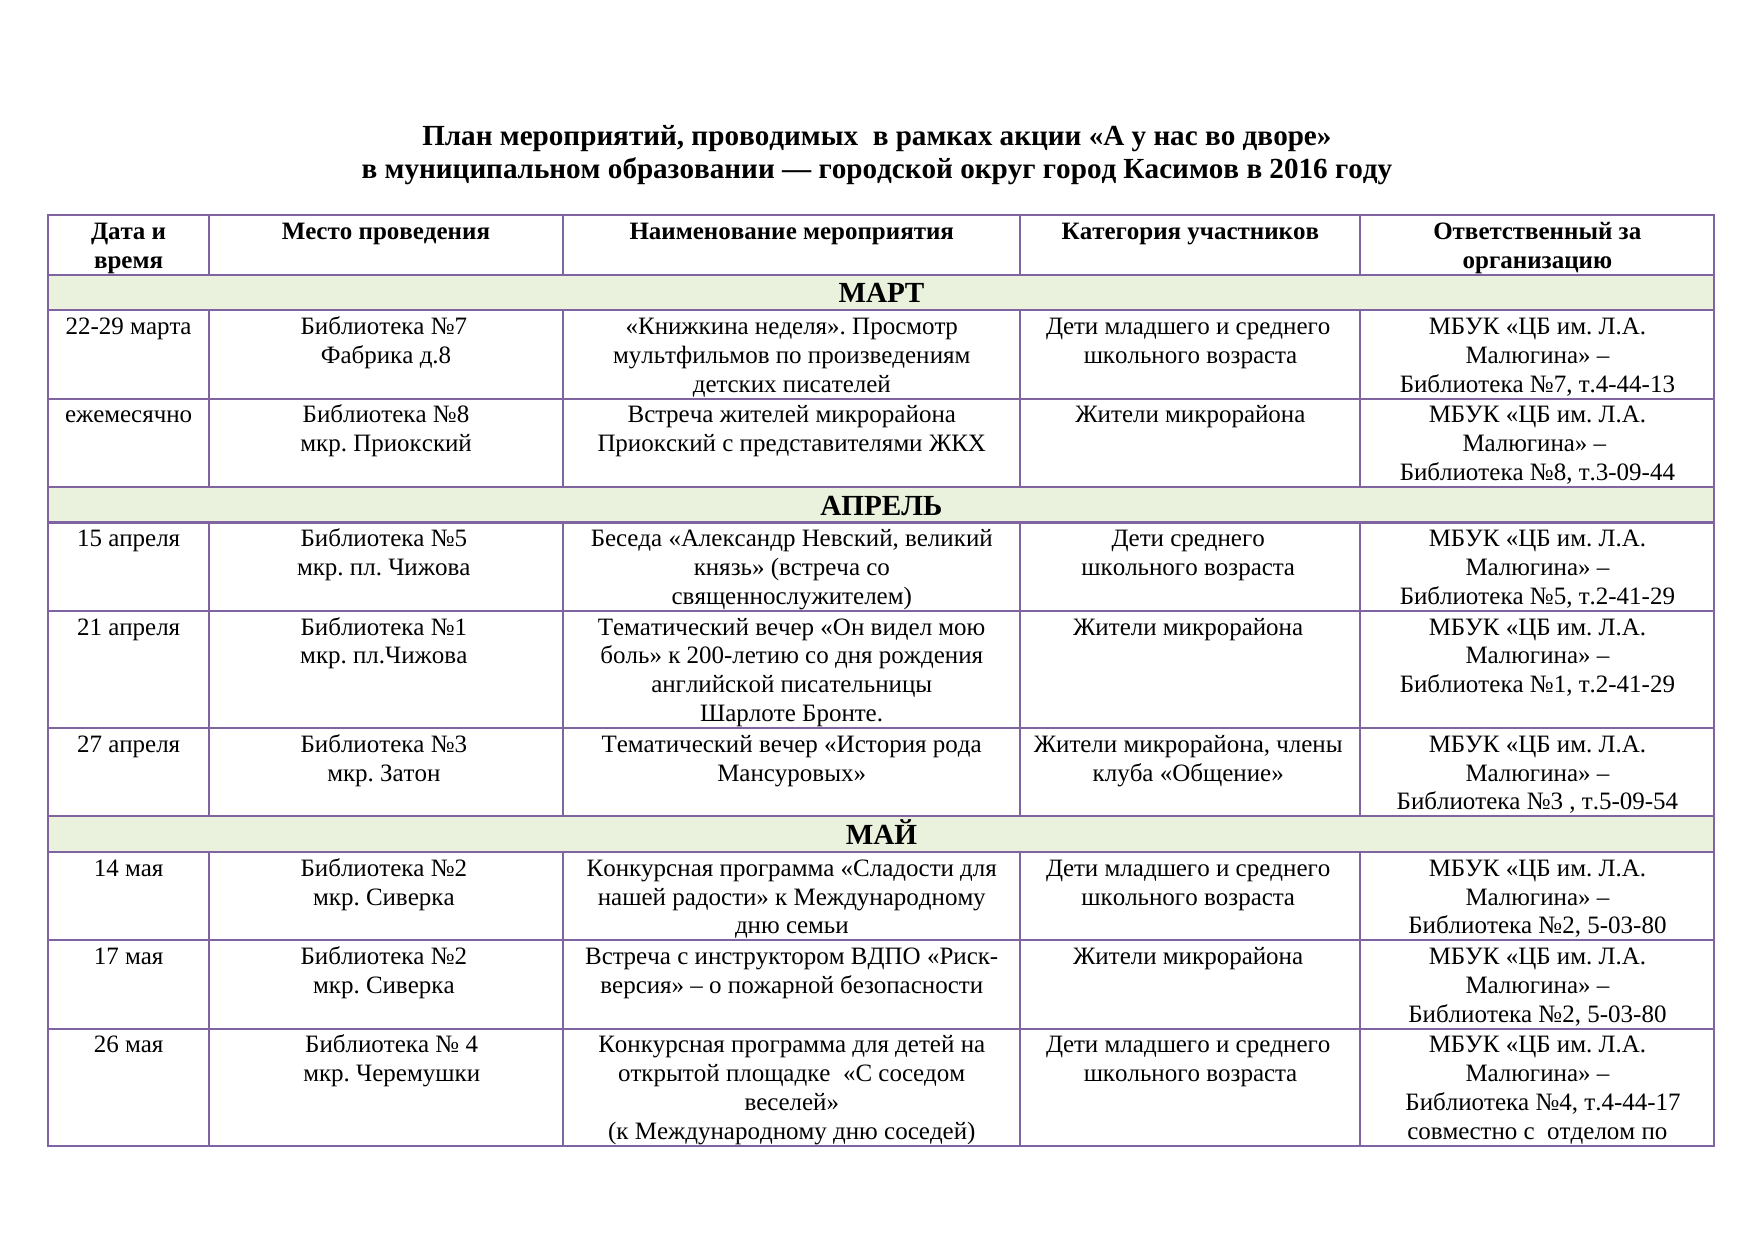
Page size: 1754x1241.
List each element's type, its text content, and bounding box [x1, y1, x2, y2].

table_cell Дети младшего и среднего школьного возраста [1021, 853, 1359, 939]
table_cell МБУК «ЦБ им. Л.А. Малюгина» – Библиотека №1, т.2-41-29 [1361, 612, 1713, 727]
table_cell Тематический вечер «История рода Мансуровых» [564, 729, 1019, 815]
table_cell Библиотека №7 Фабрика д.8 [210, 311, 562, 397]
table_cell Библиотека №2 мкр. Сиверка [210, 853, 562, 939]
table_cell Библиотека №5 мкр. пл. Чижова [210, 524, 562, 610]
table_cell МАЙ [49, 817, 1713, 851]
table_cell Библиотека №2 мкр. Сиверка [210, 941, 562, 1027]
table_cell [1021, 1030, 1359, 1144]
table_cell МБУК «ЦБ им. Л.А. Малюгина» – Библиотека №7, т.4-44-13 [1361, 311, 1713, 397]
table_cell Конкурсная программа «Сладости для нашей радости» к Международному дню семьи [564, 853, 1019, 939]
table_header Дата и время [49, 216, 208, 273]
table_cell Жители микрорайона [1021, 941, 1359, 1027]
table_cell Жители микрорайона, члены клуба «Общение» [1021, 729, 1359, 815]
table_cell Дети младшего и среднего школьного возраста [1021, 311, 1359, 397]
table_cell 14 мая [49, 853, 208, 939]
table_cell Дети среднего школьного возраста [1021, 524, 1359, 610]
table_cell 21 апреля [49, 612, 208, 727]
table_cell Беседа «Александр Невский, великий князь» (встреча со священнослужителем) [564, 524, 1019, 610]
table_header Ответственный за организацию [1361, 216, 1713, 273]
table_cell МБУК «ЦБ им. Л.А. Малюгина» – Библиотека №8, т.3-09-44 [1361, 400, 1713, 486]
table_cell АПРЕЛЬ [49, 488, 1713, 521]
table_cell 27 апреля [49, 729, 208, 815]
table_cell МБУК «ЦБ им. Л.А. Малюгина» – Библиотека №2, 5-03-80 [1361, 941, 1713, 1027]
table_cell Тематический вечер «Он видел мою боль» к 200-летию со дня рождения английской писательницы Шарлоте Бронте. [564, 612, 1019, 727]
table_cell Встреча с инструктором ВДПО «Риск-версия» – о пожарной безопасности [564, 941, 1019, 1027]
table_cell 26 мая [49, 1030, 208, 1144]
table_cell ежемесячно [49, 400, 208, 486]
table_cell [210, 1030, 562, 1144]
table_cell Встреча жителей микрорайона Приокский с представителями ЖКХ [564, 400, 1019, 486]
table_header Место проведения [210, 216, 562, 273]
table_header Наименование мероприятия [564, 216, 1019, 273]
table_cell «Книжкина неделя». Просмотр мультфильмов по произведениям детских писателей [564, 311, 1019, 397]
table_cell МАРТ [49, 276, 1713, 309]
table_cell МБУК «ЦБ им. Л.А. Малюгина» – Библиотека №5, т.2-41-29 [1361, 524, 1713, 610]
table_cell Библиотека №1 мкр. пл.Чижова [210, 612, 562, 727]
table_cell 15 апреля [49, 524, 208, 610]
table_header Категория участников [1021, 216, 1359, 273]
text в муниципальном образовании — городской округ город Касимов в 2016 году [59, 152, 1695, 185]
table_cell Жители микрорайона [1021, 612, 1359, 727]
table_cell 17 мая [49, 941, 208, 1027]
table_cell МБУК «ЦБ им. Л.А. Малюгина» – Библиотека №3 , т.5-09-54 [1361, 729, 1713, 815]
table_cell Жители микрорайона [1021, 400, 1359, 486]
table_cell МБУК «ЦБ им. Л.А. Малюгина» – Библиотека №2, 5-03-80 [1361, 853, 1713, 939]
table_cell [1361, 1030, 1713, 1144]
text План мероприятий, проводимых в рамках акции «А у нас во дворе» [59, 118, 1695, 152]
table_cell Библиотека №3 мкр. Затон [210, 729, 562, 815]
table_cell 22-29 марта [49, 311, 208, 397]
table_cell Библиотека №8 мкр. Приокский [210, 400, 562, 486]
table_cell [564, 1030, 1019, 1144]
